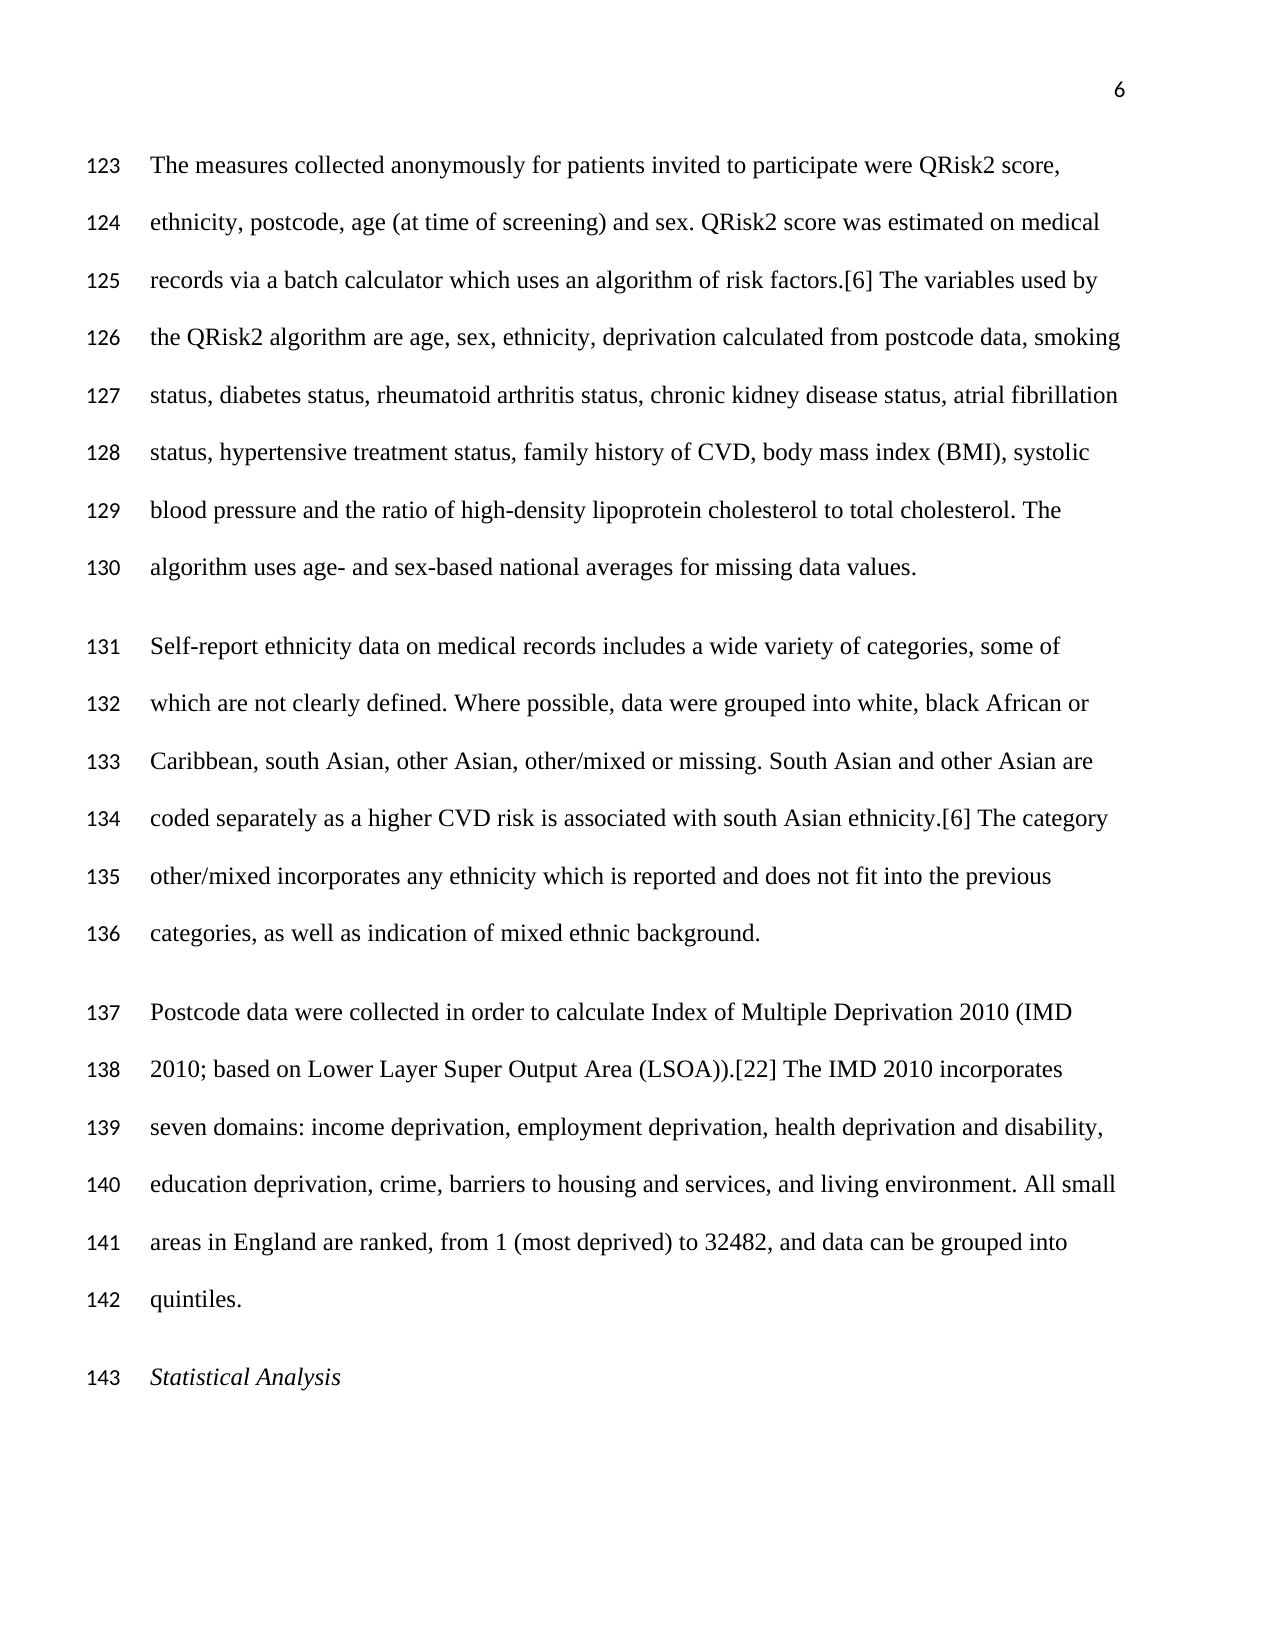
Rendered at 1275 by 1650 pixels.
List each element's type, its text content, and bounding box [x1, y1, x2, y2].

text Statistical Analysis [150, 1362, 1125, 1391]
text Self-report ethnicity data on medical records includes a wide variety of categories, some of which are not clearly defined. Where possible, data were grouped into white, black African or Caribbean, south Asian, other Asian, other/mixed or missing. South Asian and other Asian are coded separately as a higher CVD risk is associated with south Asian ethnicity.[6] The category other/mixed incorporates any ethnicity which is reported and does not fit into the previous categories, as well as indication of mixed ethnic background. [150, 631, 1125, 947]
text The measures collected anonymously for patients invited to participate were QRisk2 score, ethnicity, postcode, age (at time of screening) and sex. QRisk2 score was estimated on medical records via a batch calculator which uses an algorithm of risk factors.[6] The variables used by the QRisk2 algorithm are age, sex, ethnicity, deprivation calculated from postcode data, smoking status, diabetes status, rheumatoid arthritis status, chronic kidney disease status, atrial fibrillation status, hypertensive treatment status, family history of CVD, body mass index (BMI), systolic blood pressure and the ratio of high-density lipoprotein cholesterol to total cholesterol. The algorithm uses age- and sex-based national averages for missing data values. [150, 150, 1125, 581]
text Postcode data were collected in order to calculate Index of Multiple Deprivation 2010 (IMD 2010; based on Lower Layer Super Output Area (LSOA)).[22] The IMD 2010 incorporates seven domains: income deprivation, employment deprivation, health deprivation and disability, education deprivation, crime, barriers to housing and services, and living environment. All small areas in England are ranked, from 1 (most deprived) to 32482, and data can be grouped into quintiles. [150, 997, 1125, 1313]
